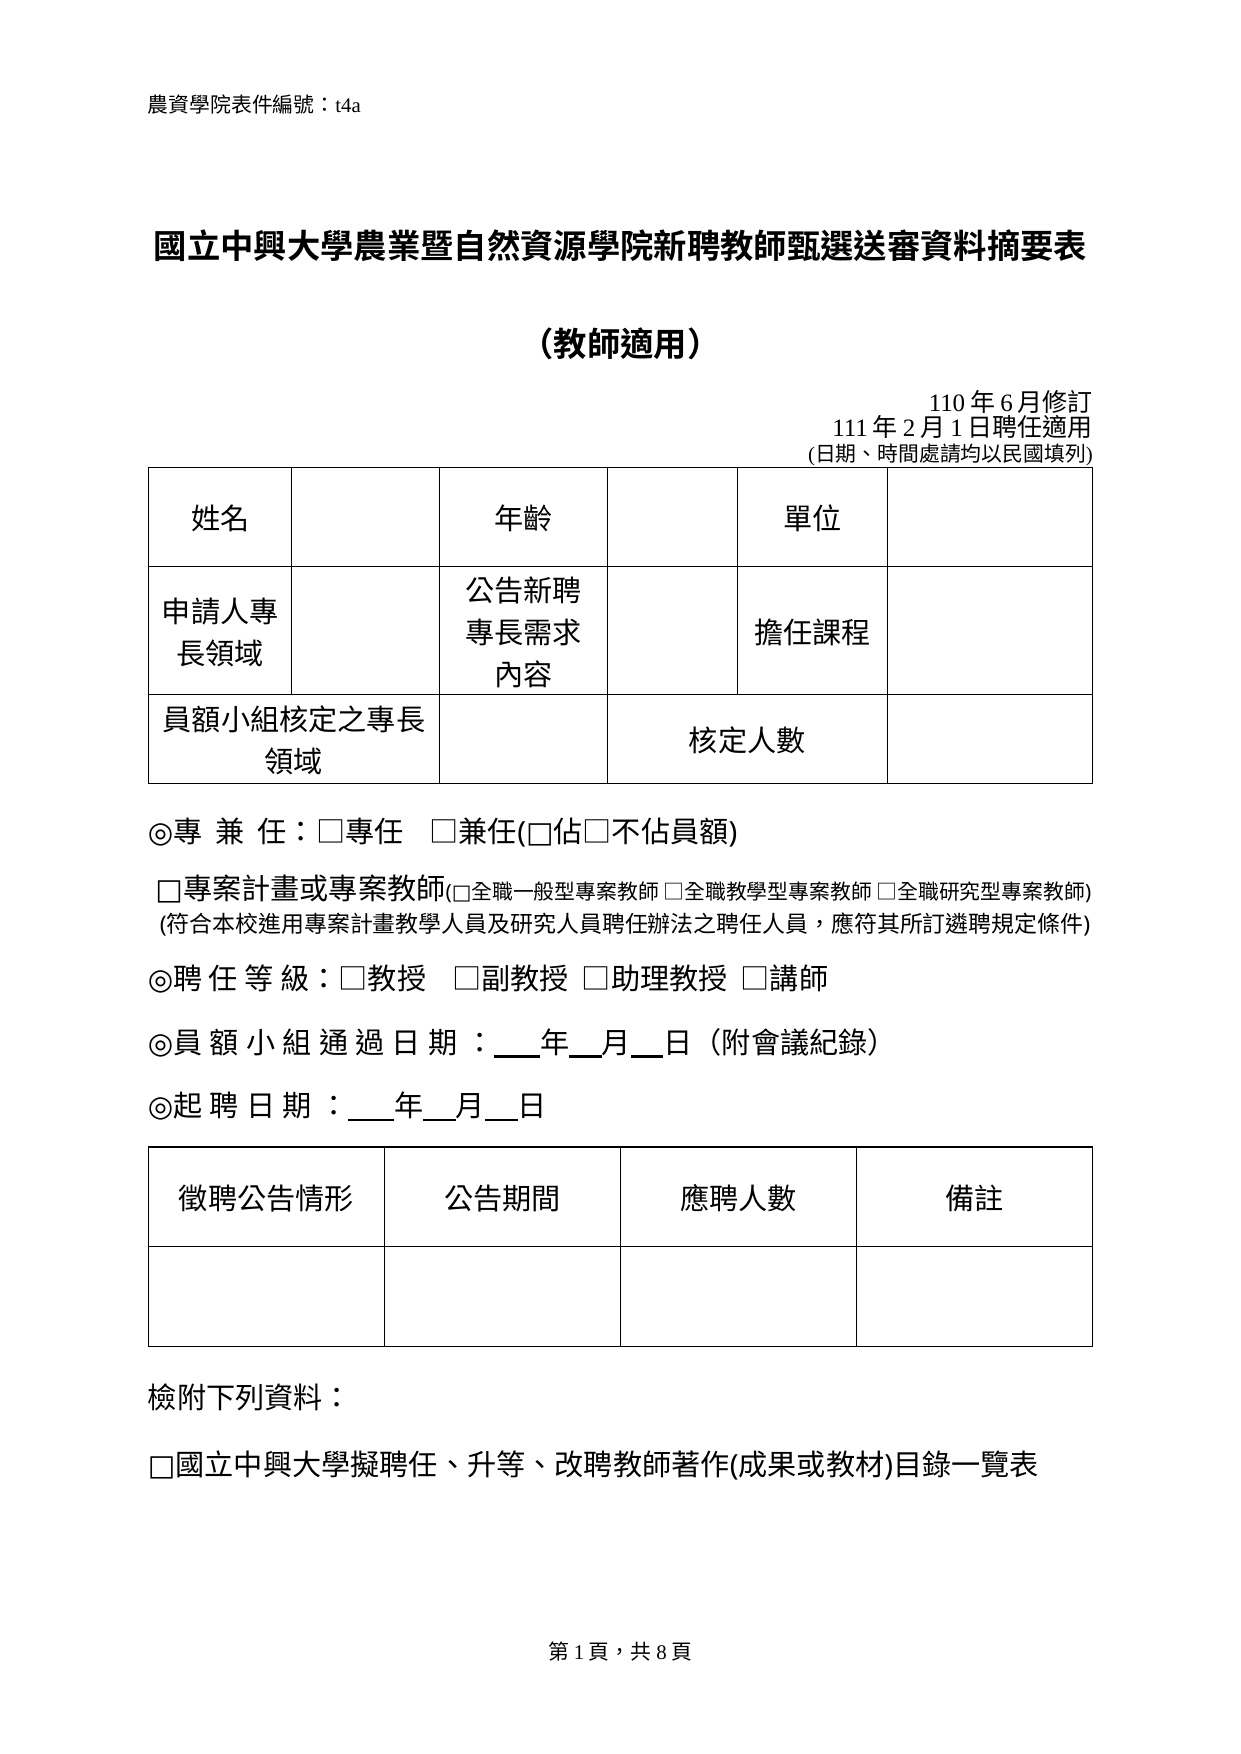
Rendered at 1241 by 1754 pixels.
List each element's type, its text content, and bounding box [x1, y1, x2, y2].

table_header 備註 [857, 1148, 1092, 1246]
table_header 應聘人數 [621, 1148, 856, 1246]
text ◎起聘日期： 年 月 日 [148, 1083, 1092, 1125]
text ◎聘 任 等 級：□教授 □副教授 □助理教授 □講師 [148, 956, 1092, 998]
table_cell [857, 1247, 1092, 1346]
table_header 公告期間 [385, 1148, 620, 1246]
table_header [888, 468, 1092, 566]
text （教師適用） [135, 293, 1105, 392]
table_cell 公告新聘專長需求內容 [440, 567, 607, 694]
table_cell 申請人專長領域 [149, 567, 291, 694]
text ◎員額小組通過日期： 年 月 日（附會議紀錄） [148, 1019, 1107, 1062]
table_cell 擔任課程 [738, 567, 887, 694]
table_header [608, 468, 737, 566]
text 111年2月1日聘任適用 [148, 417, 1092, 442]
table_header 姓名 [149, 468, 291, 566]
text (符合本校進用專案計畫教學人員及研究人員聘任辦法之聘任人員，應符其所訂遴聘規定條件) [148, 906, 1122, 939]
text 110年6月修訂 [148, 392, 1092, 417]
table_cell [608, 567, 737, 694]
table_cell [292, 567, 439, 694]
table_cell [440, 695, 607, 783]
table_cell [888, 567, 1092, 694]
table_header [292, 468, 439, 566]
table_header 年齡 [440, 468, 607, 566]
table_cell 員額小組核定之專長領域 [149, 695, 439, 783]
text □專案計畫或專案教師(□全職一般型專案教師 □全職教學型專案教師 □全職研究型專案教師) [148, 872, 1122, 906]
table_cell [149, 1247, 384, 1346]
text ◎專 兼 任：□專任 □兼任(□佔□不佔員額) [148, 809, 1092, 851]
text 檢附下列資料： [148, 1347, 1092, 1445]
table_cell [385, 1247, 620, 1346]
text □國立中興大學擬聘任、升等、改聘教師著作(成果或教材)目錄一覽表 [148, 1445, 1092, 1483]
text (日期、時間處請均以民國填列) [148, 442, 1092, 467]
table_cell 核定人數 [608, 695, 887, 783]
table_cell [888, 695, 1092, 783]
table_header 徵聘公告情形 [149, 1148, 384, 1246]
text 國立中興大學農業暨自然資源學院新聘教師甄選送審資料摘要表 [135, 194, 1105, 293]
table_header 單位 [738, 468, 887, 566]
table_cell [621, 1247, 856, 1346]
